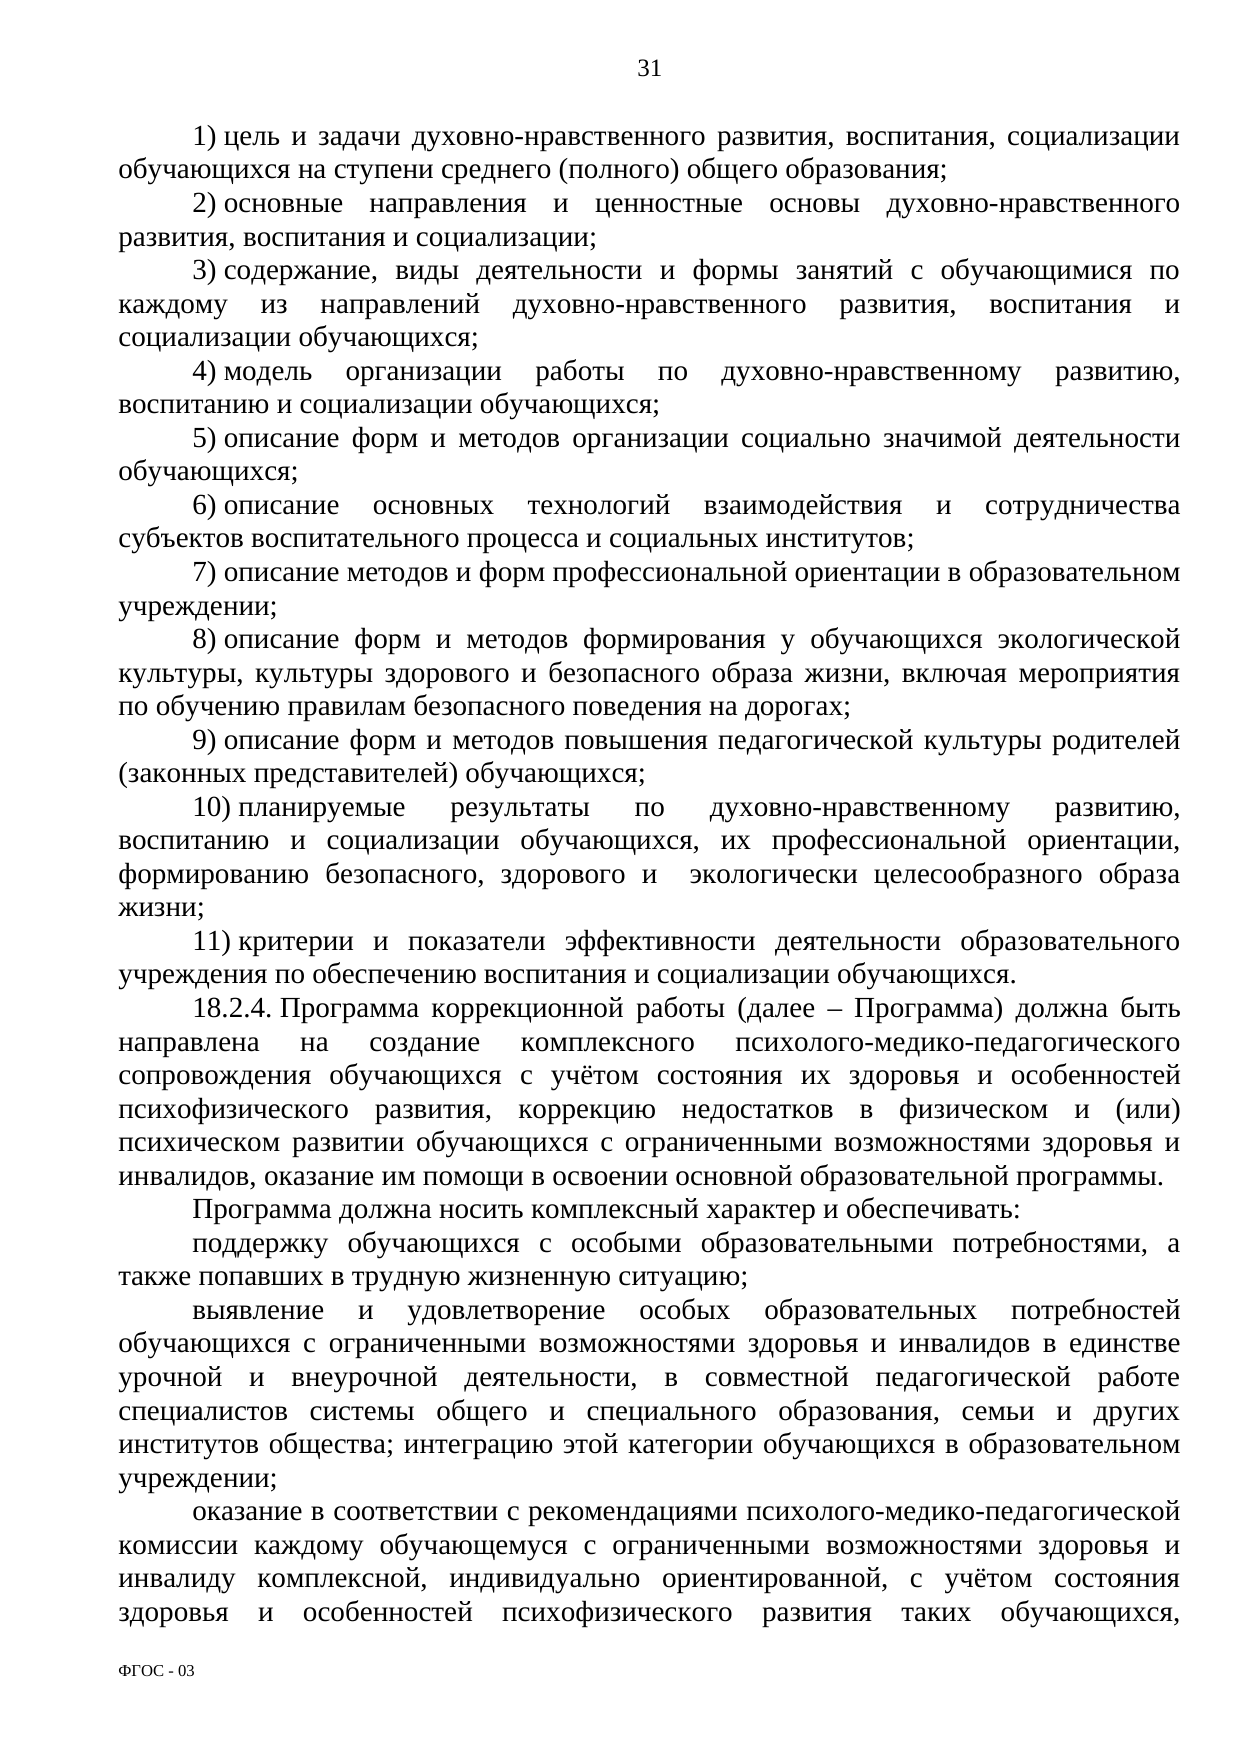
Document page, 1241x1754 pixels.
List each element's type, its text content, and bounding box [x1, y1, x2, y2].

text 8) описание форм и методов формирования у обучающихся экологической культуры, культуры здорового и безопасного образа жизни, включая мероприятия по обучению правилам безопасного поведения на дорогах; [118, 621, 1181, 722]
text поддержку обучающихся с особыми образовательными потребностями, а также попавших в трудную жизненную ситуацию; [118, 1225, 1181, 1292]
text 18.2.4. Программа коррекционной работы (далее – Программа) должна быть направлена на создание комплексного психолого-медико-педагогического сопровождения обучающихся с учётом состояния их здоровья и особенностей психофизического развития, коррекцию недостатков в физическом и (или) психическом развитии обучающихся с ограниченными возможностями здоровья и инвалидов, оказание им помощи в освоении основной образовательной программы. [118, 990, 1181, 1191]
text 10) планируемые результаты по духовно-нравственному развитию, воспитанию и социализации обучающихся, их профессиональной ориентации, формированию безопасного, здорового и экологически целесообразного образа жизни; [118, 789, 1181, 923]
text 11) критерии и показатели эффективности деятельности образовательного учреждения по обеспечению воспитания и социализации обучающихся. [118, 923, 1181, 990]
text выявление и удовлетворение особых образовательных потребностей обучающихся с ограниченными возможностями здоровья и инвалидов в единстве урочной и внеурочной деятельности, в совместной педагогической работе специалистов системы общего и специального образования, семьи и других институтов общества; интеграцию этой категории обучающихся в образовательном учреждении; [118, 1292, 1181, 1493]
text Программа должна носить комплексный характер и обеспечивать: [118, 1191, 1181, 1225]
text 3) содержание, виды деятельности и формы занятий с обучающимися по каждому из направлений духовно-нравственного развития, воспитания и социализации обучающихся; [118, 252, 1181, 353]
text 6) описание основных технологий взаимодействия и сотрудничества субъектов воспитательного процесса и социальных институтов; [118, 487, 1181, 554]
text 1) цель и задачи духовно-нравственного развития, воспитания, социализации обучающихся на ступени среднего (полного) общего образования; [118, 118, 1181, 185]
text 5) описание форм и методов организации социально значимой деятельности обучающихся; [118, 420, 1181, 487]
text 7) описание методов и форм профессиональной ориентации в образовательном учреждении; [118, 554, 1181, 621]
text 4) модель организации работы по духовно-нравственному развитию, воспитанию и социализации обучающихся; [118, 353, 1181, 420]
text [118, 1493, 1181, 1627]
text 2) основные направления и ценностные основы духовно-нравственного развития, воспитания и социализации; [118, 185, 1181, 252]
text 9) описание форм и методов повышения педагогической культуры родителей (законных представителей) обучающихся; [118, 722, 1181, 789]
